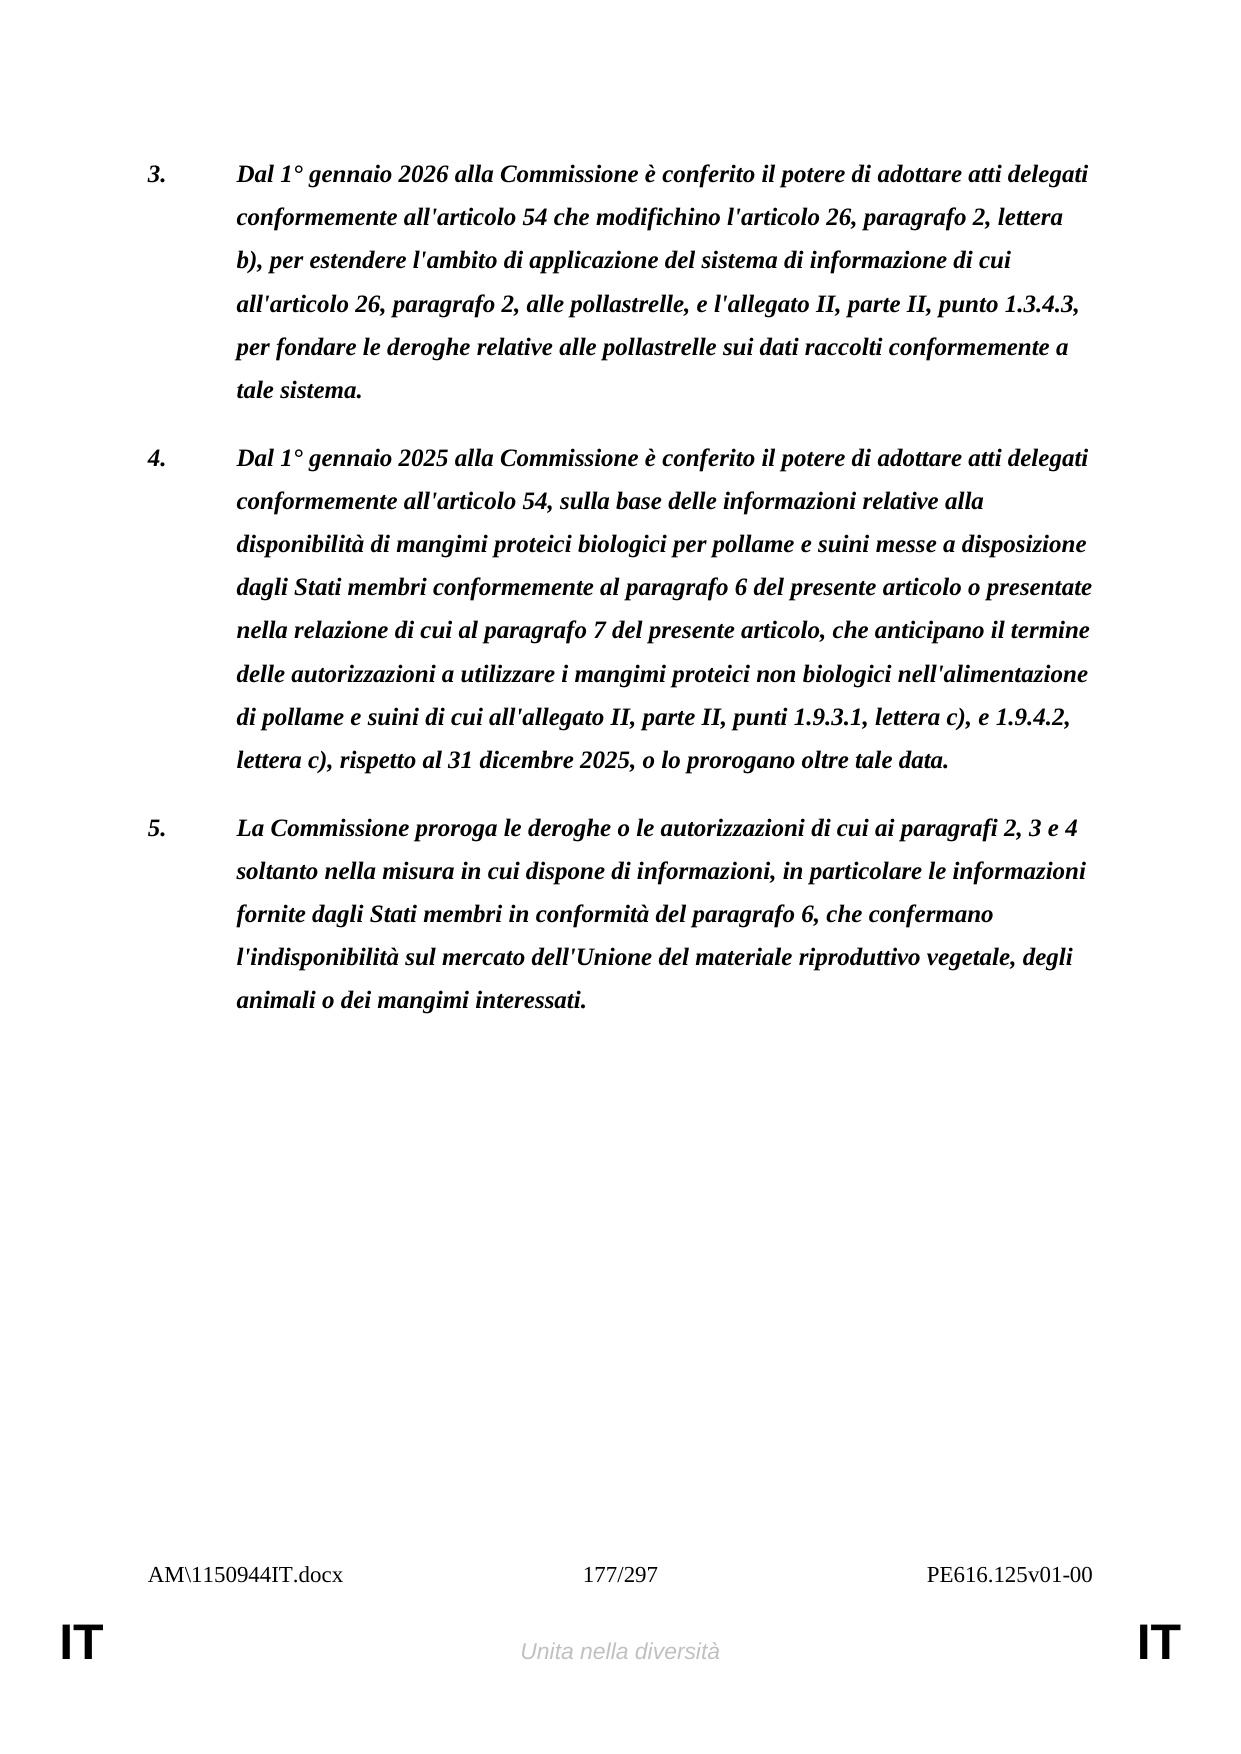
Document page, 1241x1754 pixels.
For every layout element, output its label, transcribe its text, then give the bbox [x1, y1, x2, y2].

text 3. Dal 1° gennaio 2026 alla Commissione è conferito il potere di adottare atti delegati conformemente all'articolo 54 che modifichino l'articolo 26, paragrafo 2, lettera b), per estendere l'ambito di applicazione del sistema di informazione di cui all'articolo 26, paragrafo 2, alle pollastrelle, e l'allegato II, parte II, punto 1.3.4.3, per fondare le deroghe relative alle pollastrelle sui dati raccolti conformemente a tale sistema. [148, 159, 1092, 404]
text 4. Dal 1° gennaio 2025 alla Commissione è conferito il potere di adottare atti delegati conformemente all'articolo 54, sulla base delle informazioni relative alla disponibilità di mangimi proteici biologici per pollame e suini messe a disposizione dagli Stati membri conformemente al paragrafo 6 del presente articolo o presentate nella relazione di cui al paragrafo 7 del presente articolo, che anticipano il termine delle autorizzazioni a utilizzare i mangimi proteici non biologici nell'alimentazione di pollame e suini di cui all'allegato II, parte II, punti 1.9.3.1, lettera c), e 1.9.4.2, lettera c), rispetto al 31 dicembre 2025, o lo prorogano oltre tale data. [148, 443, 1092, 774]
text 5. La Commissione proroga le deroghe o le autorizzazioni di cui ai paragrafi 2, 3 e 4 soltanto nella misura in cui dispone di informazioni, in particolare le informazioni fornite dagli Stati membri in conformità del paragrafo 6, che confermano l'indisponibilità sul mercato dell'Unione del materiale riproduttivo vegetale, degli animali o dei mangimi interessati. [148, 813, 1092, 1014]
